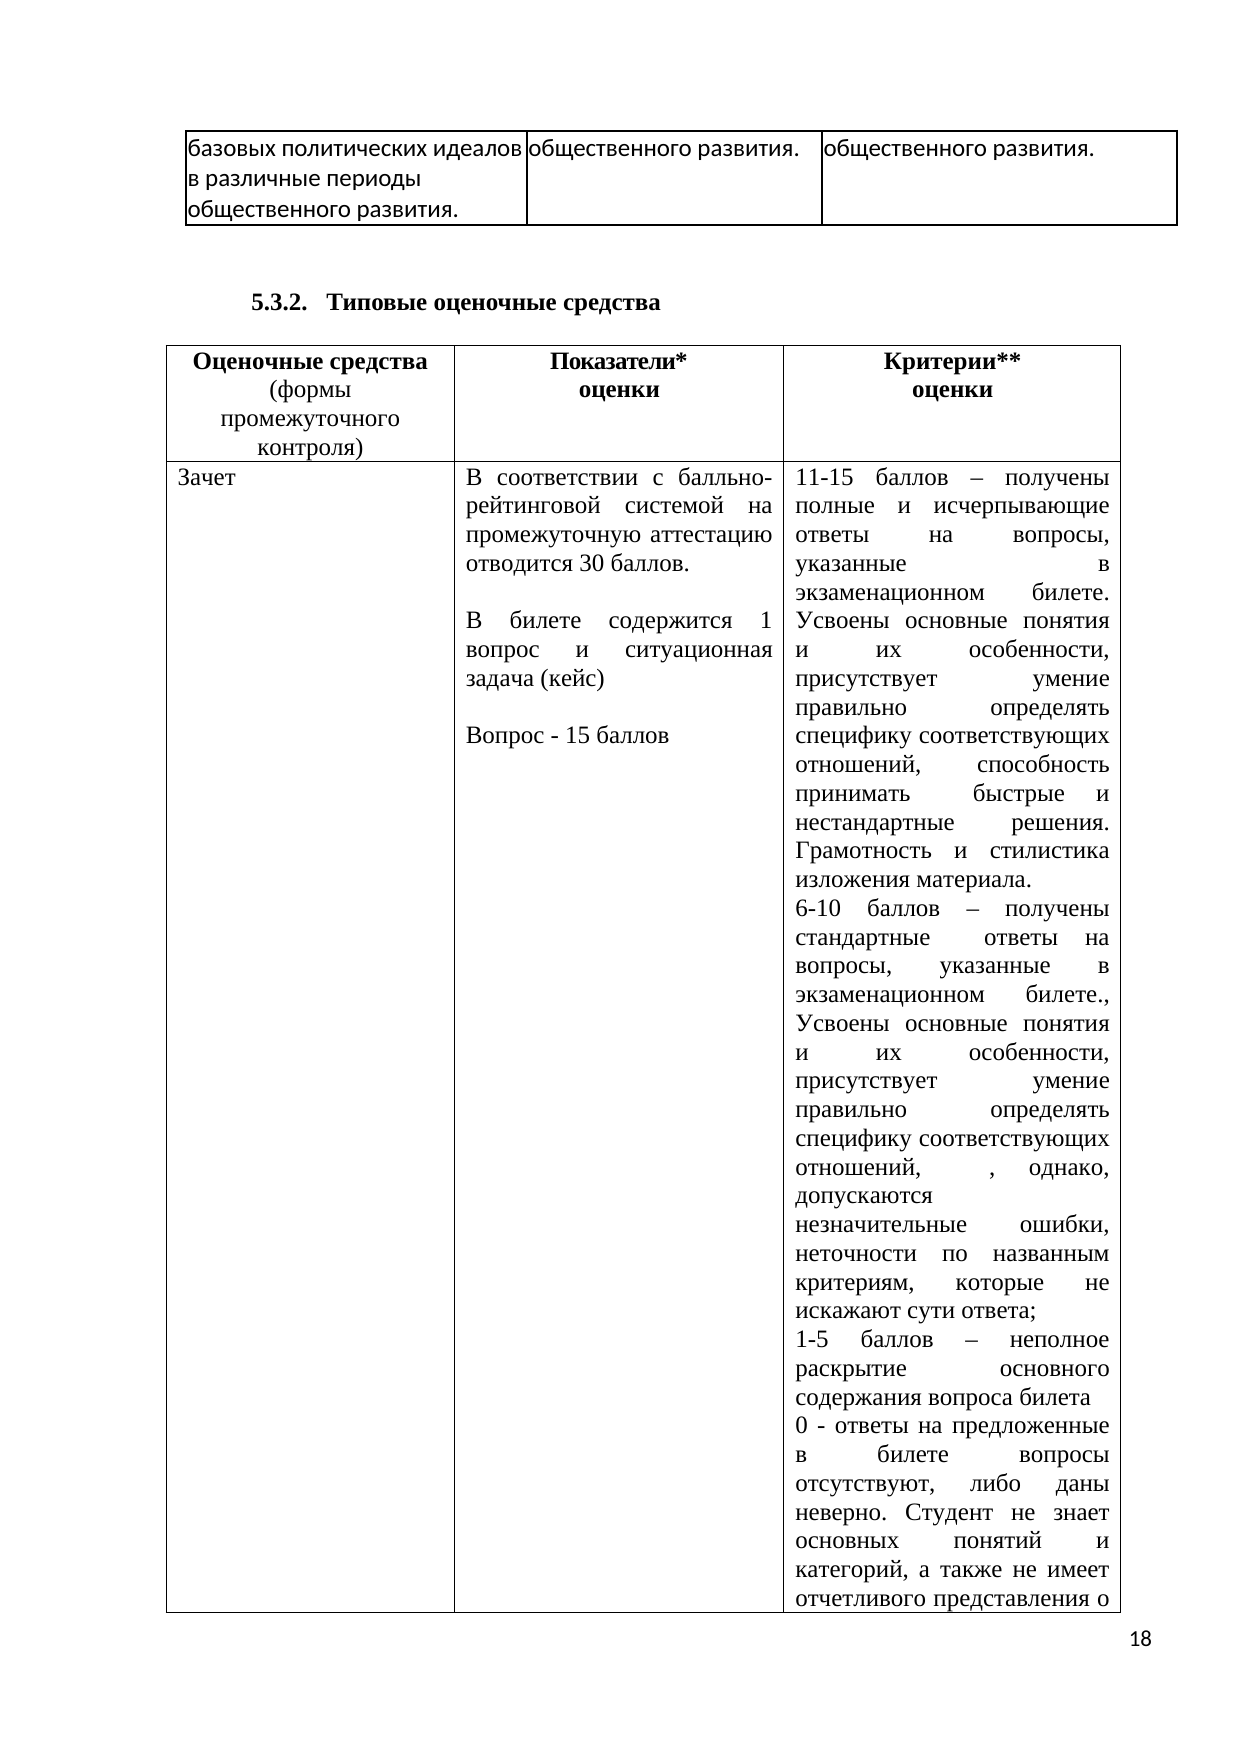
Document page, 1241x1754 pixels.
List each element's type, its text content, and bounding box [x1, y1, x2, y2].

table_header Критерии** оценки [784, 346, 1120, 461]
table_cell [784, 462, 1120, 1612]
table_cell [187, 132, 526, 223]
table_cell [455, 462, 783, 1612]
table_header Оценочные средства (формы промежуточного контроля) [167, 346, 454, 461]
table_cell Зачет [167, 462, 454, 1612]
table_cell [823, 132, 1176, 223]
list Типовые оценочные средства [251, 287, 1152, 316]
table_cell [528, 132, 821, 223]
table_header Показатели* оценки [455, 346, 783, 461]
